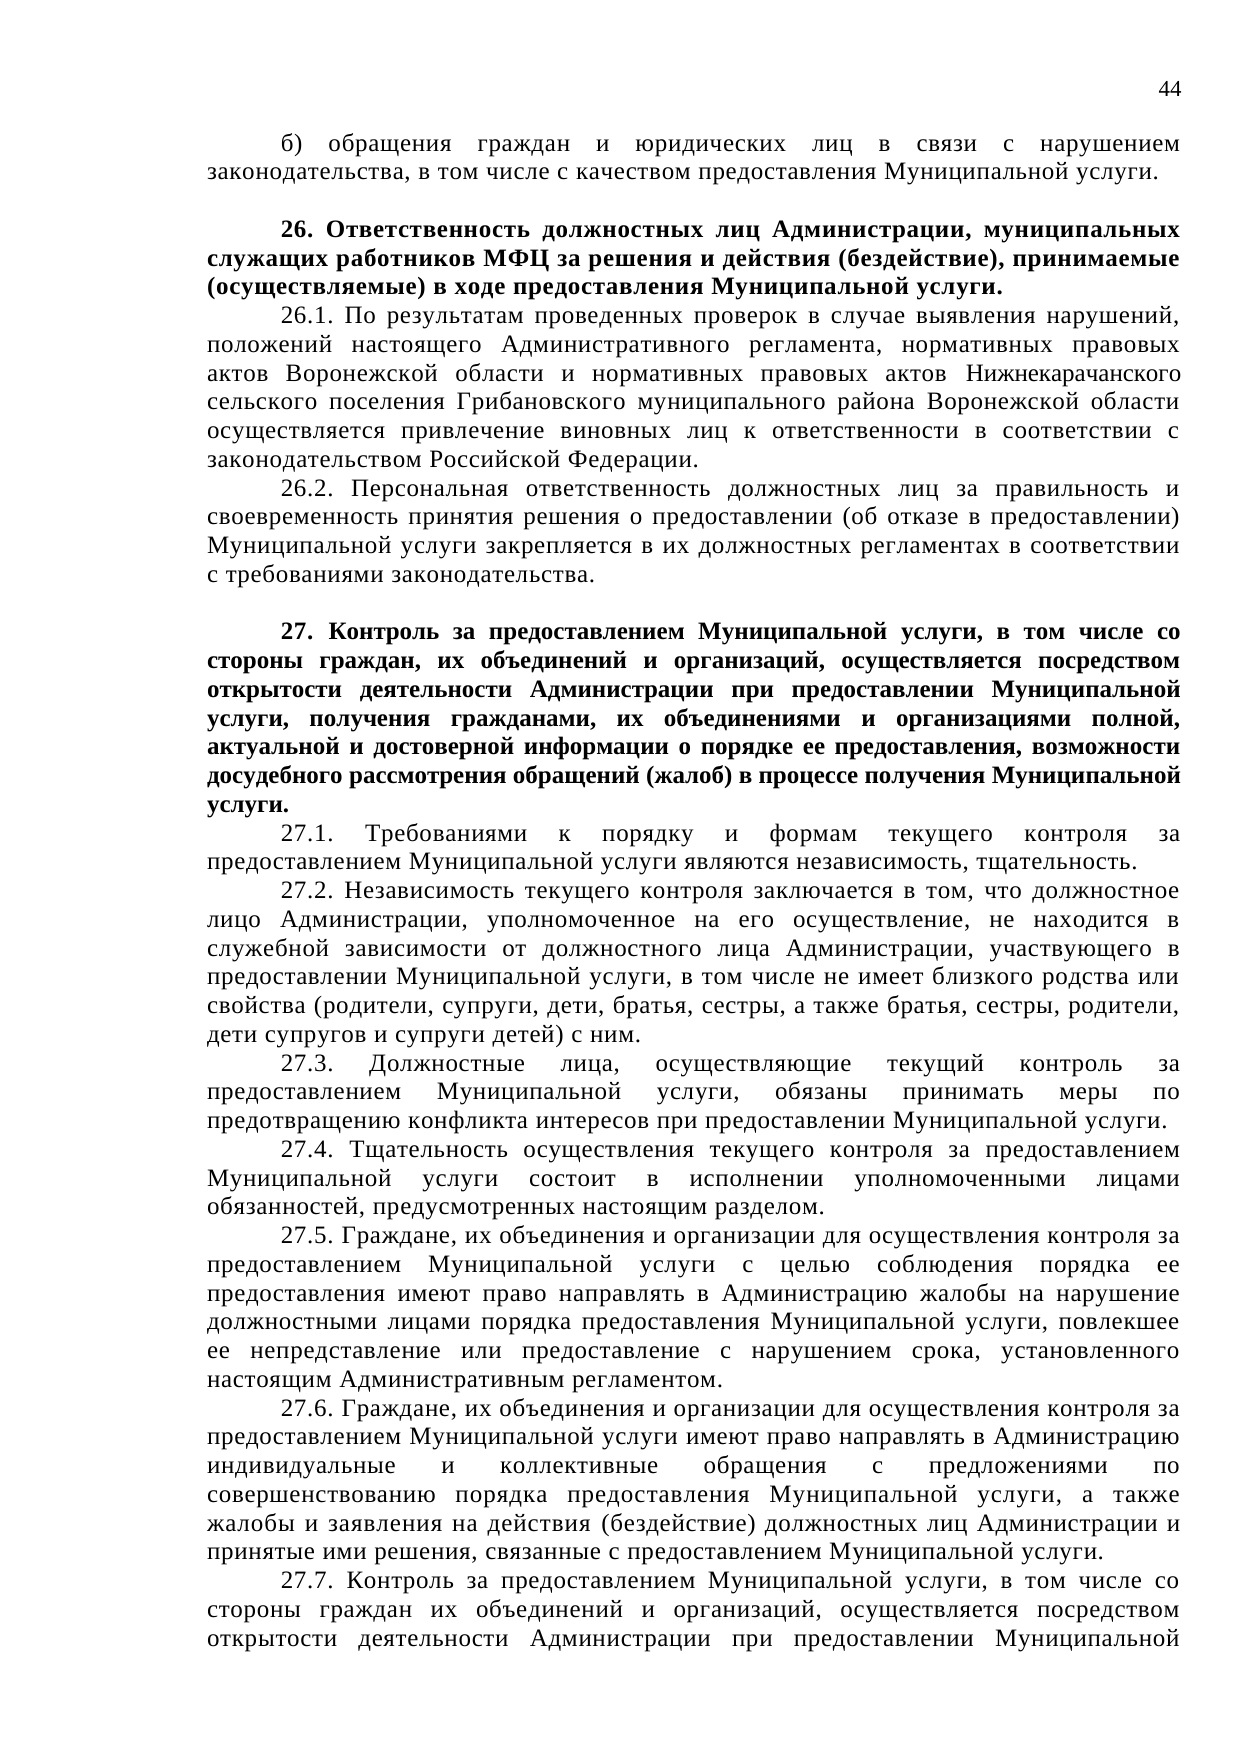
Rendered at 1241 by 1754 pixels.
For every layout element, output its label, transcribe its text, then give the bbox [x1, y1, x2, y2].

text 26.2. Персональная ответственность должностных лиц за правильность и своевременность принятия решения о предоставлении (об отказе в предоставлении) Муниципальной услуги закрепляется в их должностных регламентах в соответствии с требованиями законодательства. [207, 473, 1181, 588]
text 26. Ответственность должностных лиц Администрации, муниципальных служащих работников МФЦ за решения и действия (бездействие), принимаемые (осуществляемые) в ходе предоставления Муниципальной услуги. [207, 214, 1181, 300]
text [207, 1565, 1181, 1651]
text б) обращения граждан и юридических лиц в связи с нарушением законодательства, в том числе с качеством предоставления Муниципальной услуги. [207, 128, 1181, 185]
text 27.3. Должностные лица, осуществляющие текущий контроль за предоставлением Муниципальной услуги, обязаны принимать меры по предотвращению конфликта интересов при предоставлении Муниципальной услуги. [207, 1048, 1181, 1134]
text 27.5. Граждане, их объединения и организации для осуществления контроля за предоставлением Муниципальной услуги с целью соблюдения порядка ее предоставления имеют право направлять в Администрацию жалобы на нарушение должностными лицами порядка предоставления Муниципальной услуги, повлекшее ее непредставление или предоставление с нарушением срока, установленного настоящим Административным регламентом. [207, 1220, 1181, 1393]
text 27.6. Граждане, их объединения и организации для осуществления контроля за предоставлением Муниципальной услуги имеют право направлять в Администрацию индивидуальные и коллективные обращения с предложениями по совершенствованию порядка предоставления Муниципальной услуги, а также жалобы и заявления на действия (бездействие) должностных лиц Администрации и принятые ими решения, связанные с предоставлением Муниципальной услуги. [207, 1393, 1181, 1565]
text 27.1. Требованиями к порядку и формам текущего контроля за предоставлением Муниципальной услуги являются независимость, тщательность. [207, 818, 1181, 875]
text 26.1. По результатам проведенных проверок в случае выявления нарушений, положений настоящего Административного регламента, нормативных правовых актов Воронежской области и нормативных правовых актов Нижнекарачанского сельского поселения Грибановского муниципального района Воронежской области осуществляется привлечение виновных лиц к ответственности в соответствии с законодательством Российской Федерации. [207, 300, 1181, 473]
text 27.4. Тщательность осуществления текущего контроля за предоставлением Муниципальной услуги состоит в исполнении уполномоченными лицами обязанностей, предусмотренных настоящим разделом. [207, 1134, 1181, 1220]
text 27.2. Независимость текущего контроля заключается в том, что должностное лицо Администрации, уполномоченное на его осуществление, не находится в служебной зависимости от должностного лица Администрации, участвующего в предоставлении Муниципальной услуги, в том числе не имеет близкого родства или свойства (родители, супруги, дети, братья, сестры, а также братья, сестры, родители, дети супругов и супруги детей) с ним. [207, 875, 1181, 1048]
text 27. Контроль за предоставлением Муниципальной услуги, в том числе со стороны граждан, их объединений и организаций, осуществляется посредством открытости деятельности Администрации при предоставлении Муниципальной услуги, получения гражданами, их объединениями и организациями полной, актуальной и достоверной информации о порядке ее предоставления, возможности досудебного рассмотрения обращений (жалоб) в процессе получения Муниципальной услуги. [207, 616, 1181, 818]
